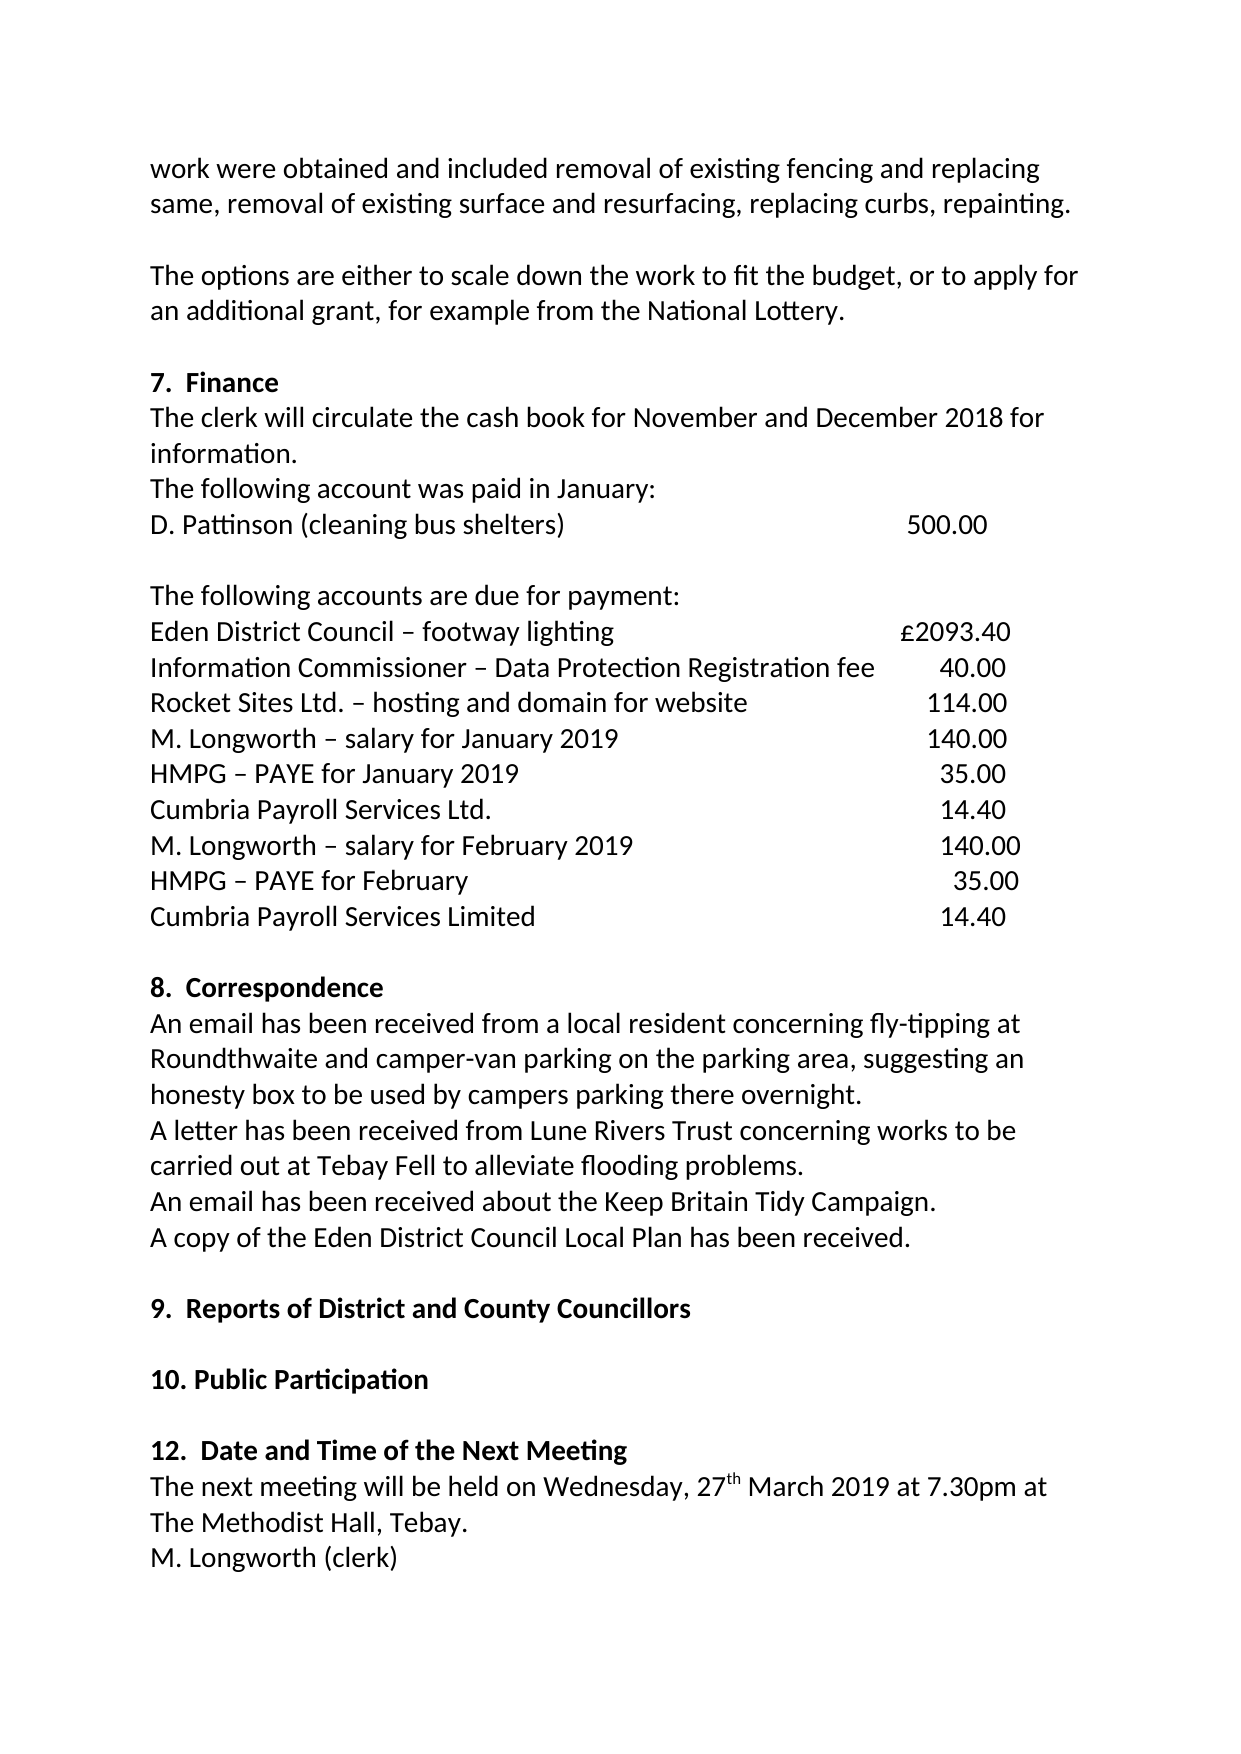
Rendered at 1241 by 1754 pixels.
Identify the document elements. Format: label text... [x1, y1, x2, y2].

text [150, 150, 1090, 221]
text D. Pattinson (cleaning bus shelters) 500.00 [150, 506, 1090, 542]
text The next meeting will be held on Wednesday, 27th March 2019 at 7.30pm at The Methodist Hall, Tebay. [150, 1468, 1090, 1539]
text The options are either to scale down the work to fit the budget, or to apply for an additional grant, for example from the National Lottery. [150, 257, 1090, 328]
text The clerk will circulate the cash book for November and December 2018 for information. [150, 399, 1090, 471]
text M. Longworth – salary for January 2019 140.00 [150, 720, 1090, 756]
text 12. Date and Time of the Next Meeting [150, 1432, 1090, 1468]
text A copy of the Eden District Council Local Plan has been received. [150, 1219, 1090, 1254]
text M. Longworth – salary for February 2019 140.00 [150, 827, 1090, 862]
text 7. Finance [150, 364, 1090, 399]
text Rocket Sites Ltd. – hosting and domain for website 114.00 [150, 684, 1090, 720]
text Information Commissioner – Data Protection Registration fee 40.00 [150, 649, 1090, 684]
text Cumbria Payroll Services Limited 14.40 [150, 898, 1090, 934]
text Eden District Council – footway lighting £2093.40 [150, 613, 1090, 649]
text M. Longworth (clerk) [150, 1539, 1090, 1575]
text A letter has been received from Lune Rivers Trust concerning works to be carried out at Tebay Fell to alleviate flooding problems. [150, 1112, 1090, 1183]
text 8. Correspondence [150, 969, 1090, 1005]
text HMPG – PAYE for January 2019 35.00 [150, 756, 1090, 791]
text An email has been received about the Keep Britain Tidy Campaign. [150, 1183, 1090, 1219]
text HMPG – PAYE for February 35.00 [150, 862, 1090, 898]
text An email has been received from a local resident concerning fly-tipping at Roundthwaite and camper-van parking on the parking area, suggesting an honesty box to be used by campers parking there overnight. [150, 1005, 1090, 1112]
text The following accounts are due for payment: [150, 577, 1090, 613]
text 9. Reports of District and County Councillors [150, 1290, 1090, 1326]
text 10. Public Participation [150, 1361, 1090, 1397]
text The following account was paid in January: [150, 471, 1090, 506]
text Cumbria Payroll Services Ltd. 14.40 [150, 791, 1090, 827]
